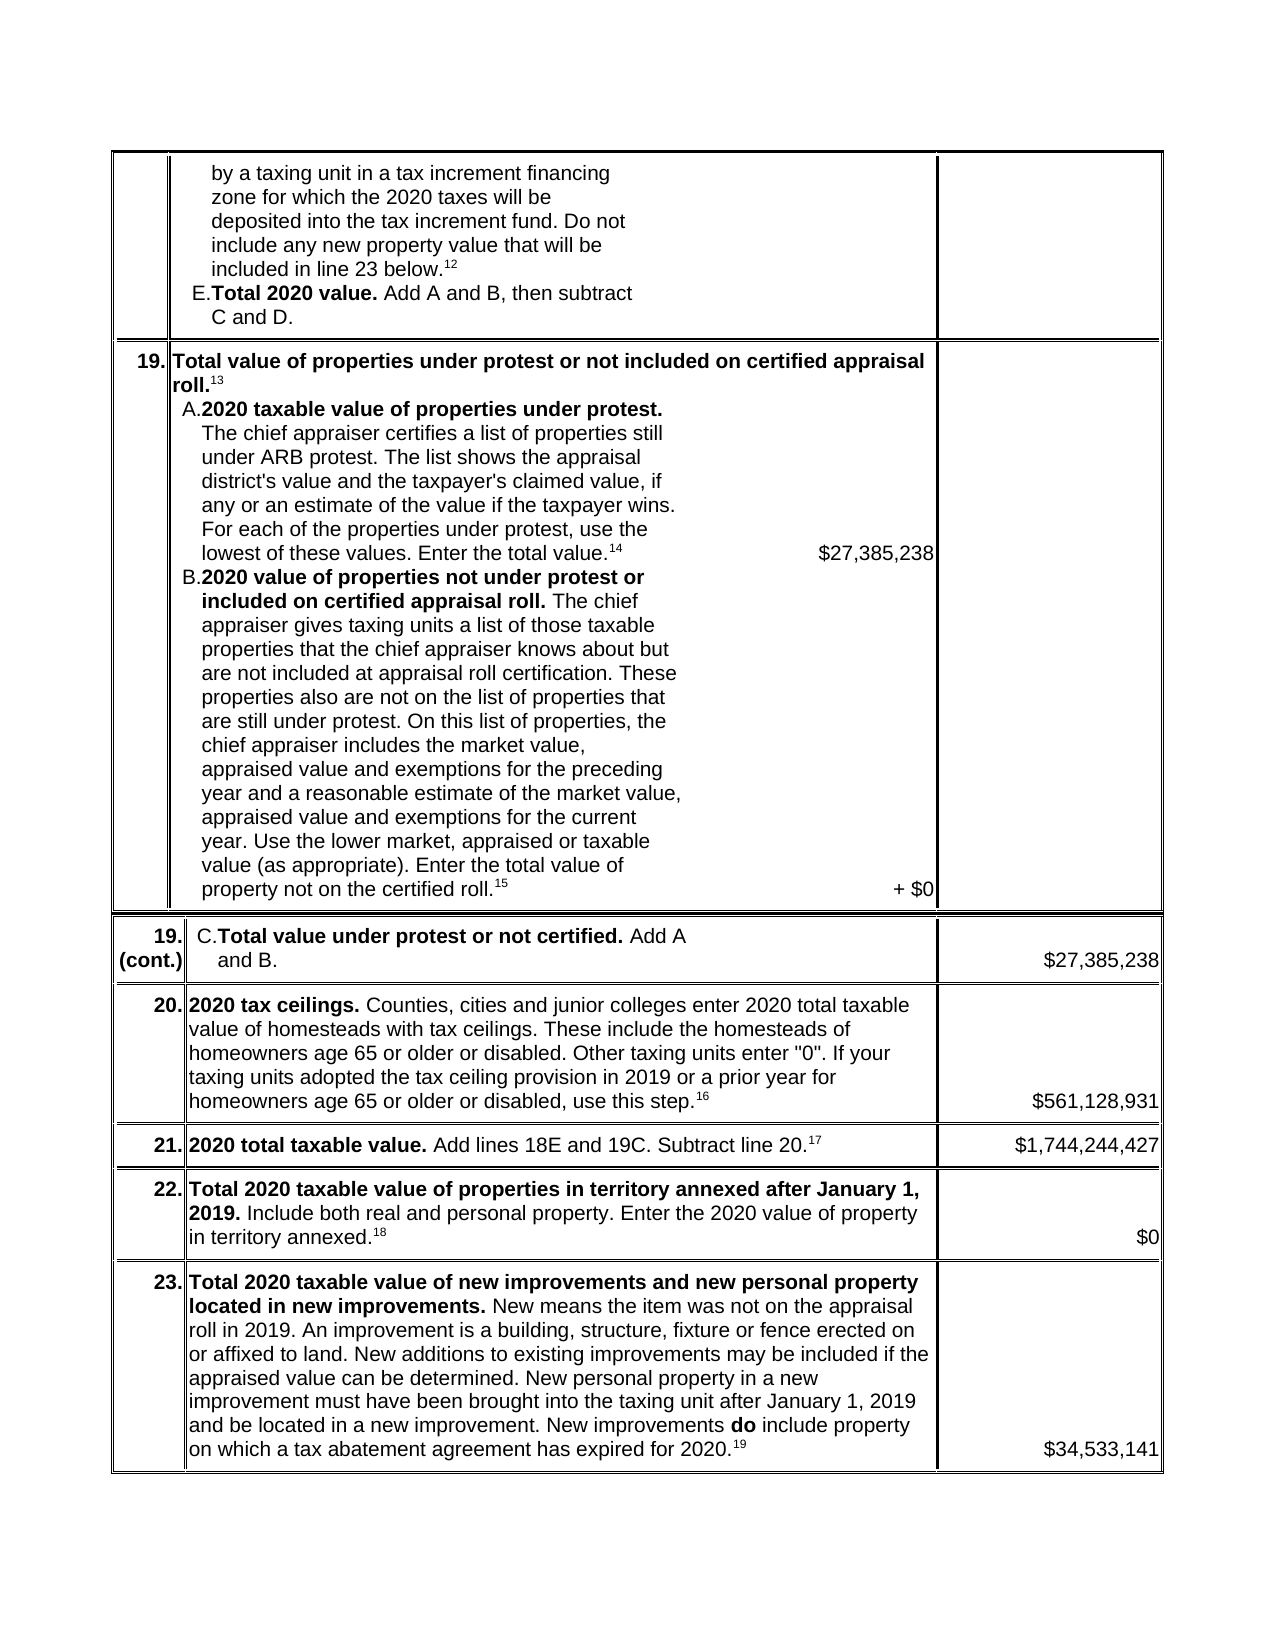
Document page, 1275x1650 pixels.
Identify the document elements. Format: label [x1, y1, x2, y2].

table_header [113, 915, 1162, 1473]
table_header [113, 152, 1162, 912]
